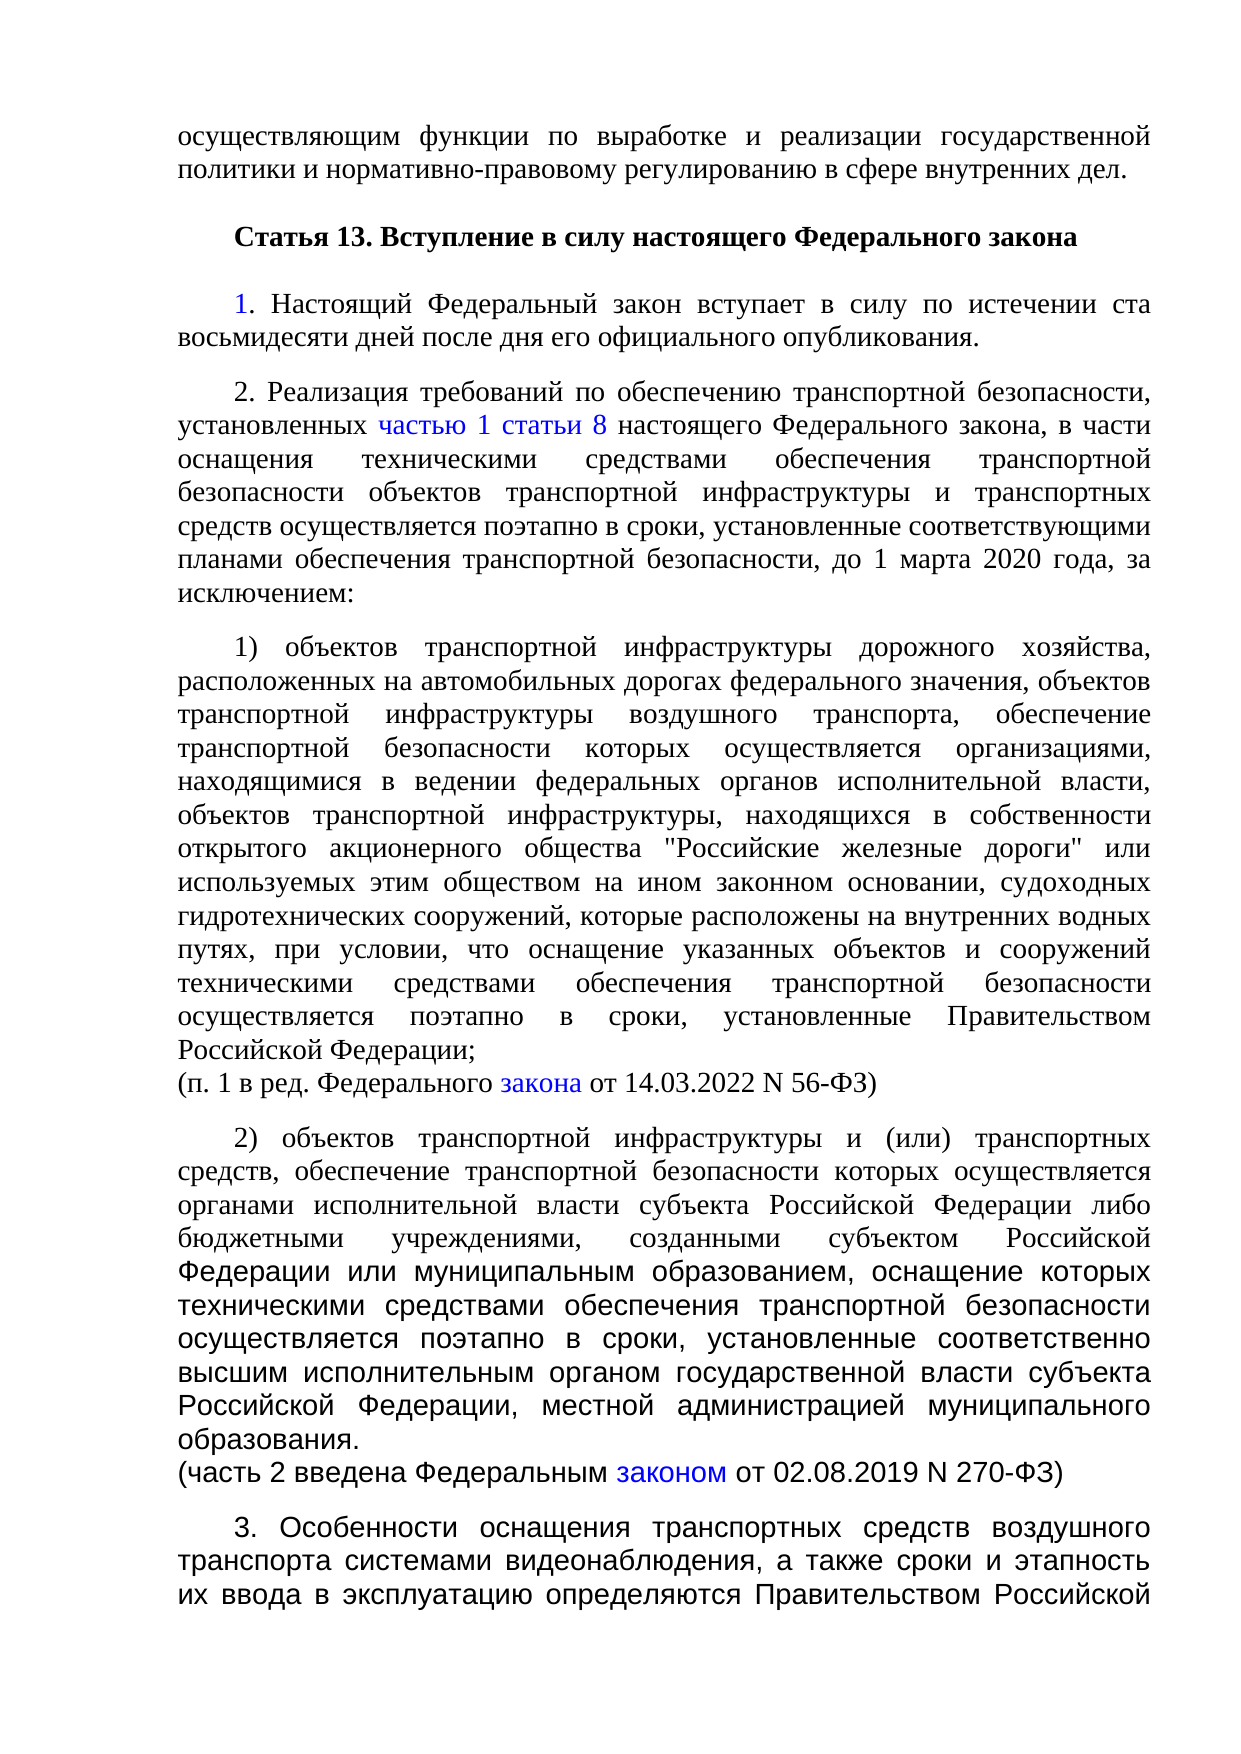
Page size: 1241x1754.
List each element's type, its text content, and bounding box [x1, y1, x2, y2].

title Статья 13. Вступление в силу настоящего Федерального закона [177, 219, 1152, 252]
text 1) объектов транспортной инфраструктуры дорожного хозяйства, расположенных на автомобильных дорогах федерального значения, объектов транспортной инфраструктуры воздушного транспорта, обеспечение транспортной безопасности которых осуществляется организациями, находящимися в ведении федеральных органов исполнительной власти, объектов транспортной инфраструктуры, находящихся в собственности открытого акционерного общества "Российские железные дороги" или используемых этим обществом на ином законном основании, судоходных гидротехнических сооружений, которые расположены на внутренних водных путях, при условии, что оснащение указанных объектов и сооружений техническими средствами обеспечения транспортной безопасности осуществляется поэтапно в сроки, установленные Правительством Российской Федерации; [177, 629, 1152, 1065]
text (п. 1 в ред. Федерального закона от 14.03.2022 N 56-ФЗ) [177, 1065, 1152, 1099]
text 1. Настоящий Федеральный закон вступает в силу по истечении ста восьмидесяти дней после дня его официального опубликования. [177, 286, 1152, 353]
text 2. Реализация требований по обеспечению транспортной безопасности, установленных частью 1 статьи 8 настоящего Федерального закона, в части оснащения техническими средствами обеспечения транспортной безопасности объектов транспортной инфраструктуры и транспортных средств осуществляется поэтапно в сроки, установленные соответствующими планами обеспечения транспортной безопасности, до 1 марта 2020 года, за исключением: [177, 374, 1152, 608]
text 2) объектов транспортной инфраструктуры и (или) транспортных средств, обеспечение транспортной безопасности которых осуществляется органами исполнительной власти субъекта Российской Федерации либо бюджетными учреждениями, созданными субъектом Российской Федерации или муниципальным образованием, оснащение которых техническими средствами обеспечения транспортной безопасности осуществляется поэтапно в сроки, установленные соответственно высшим исполнительным органом государственной власти субъекта Российской Федерации, местной администрацией муниципального образования. [177, 1120, 1152, 1455]
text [177, 118, 1152, 185]
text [177, 1510, 1152, 1610]
text (часть 2 введена Федеральным законом от 02.08.2019 N 270-ФЗ) [177, 1455, 1152, 1489]
